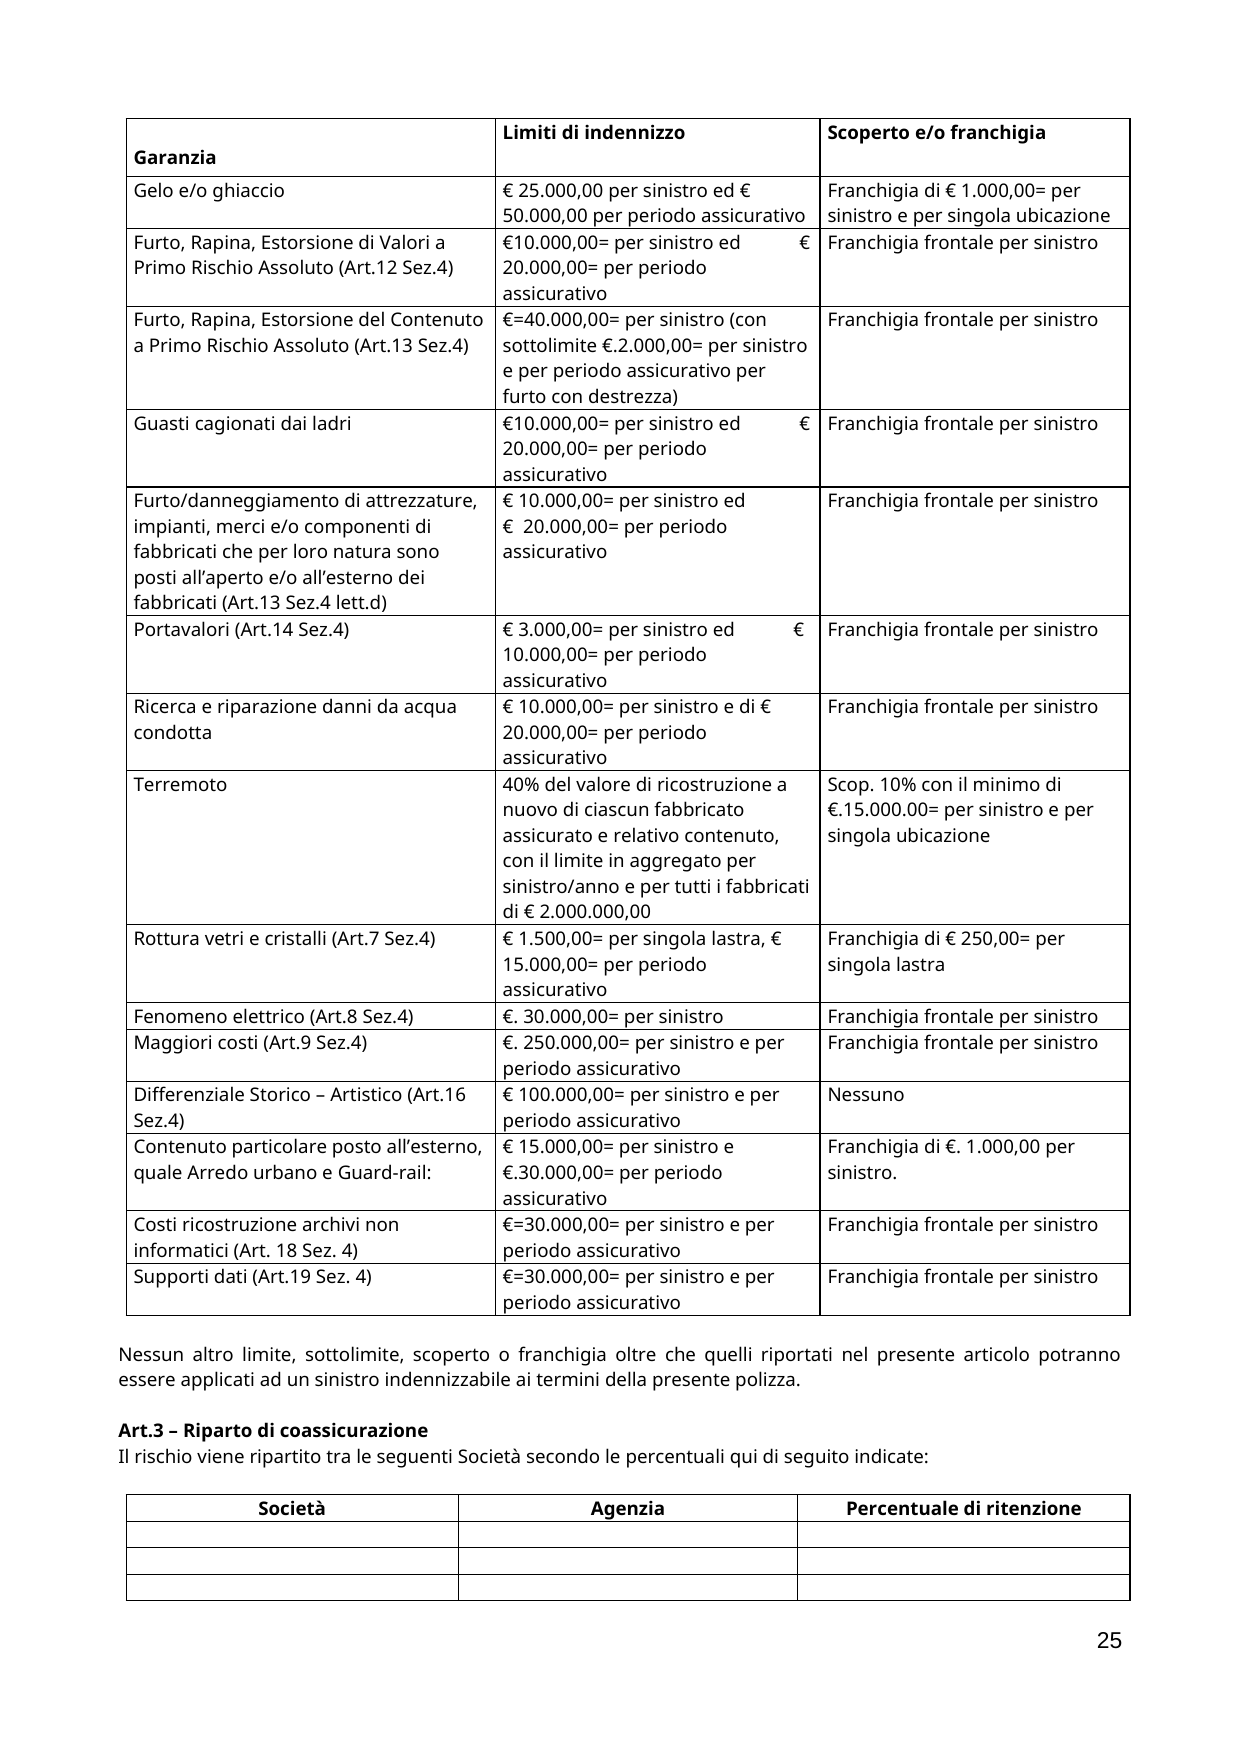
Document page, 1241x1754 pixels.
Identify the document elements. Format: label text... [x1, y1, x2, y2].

table_cell € 25.000,00 per sinistro ed € 50.000,00 per periodo assicurativo [496, 177, 819, 228]
table_cell [127, 1575, 458, 1600]
table_cell €=30.000,00= per sinistro e per periodo assicurativo [496, 1264, 819, 1314]
table_cell Franchigia frontale per sinistro [821, 410, 1129, 486]
table_cell Costi ricostruzione archivi non informatici (Art. 18 Sez. 4) [127, 1211, 495, 1262]
table_cell Furto, Rapina, Estorsione del Contenuto a Primo Rischio Assoluto (Art.13 Sez.4) [127, 307, 495, 409]
table_cell Franchigia frontale per sinistro [821, 616, 1129, 693]
table_cell Franchigia di € 1.000,00= per sinistro e per singola ubicazione [821, 177, 1129, 228]
table_cell Franchigia frontale per sinistro [821, 1211, 1129, 1262]
table_header Garanzia [127, 119, 495, 176]
table_cell Franchigia frontale per sinistro [821, 694, 1129, 770]
table_cell €=40.000,00= per sinistro (con sottolimite €.2.000,00= per sinistro e per periodo assicurativo per furto con destrezza) [496, 307, 819, 409]
table_cell [798, 1575, 1129, 1600]
table_cell Franchigia frontale per sinistro [821, 1264, 1129, 1314]
table_cell €=30.000,00= per sinistro e per periodo assicurativo [496, 1211, 819, 1262]
table_cell [459, 1575, 797, 1600]
table_cell Franchigia frontale per sinistro [821, 1030, 1129, 1081]
table_cell Furto, Rapina, Estorsione di Valori a Primo Rischio Assoluto (Art.12 Sez.4) [127, 229, 495, 306]
table_cell Ricerca e riparazione danni da acqua condotta [127, 694, 495, 770]
table_cell [459, 1548, 797, 1574]
table_header Limiti di indennizzo [496, 119, 819, 176]
table_cell Portavalori (Art.14 Sez.4) [127, 616, 495, 693]
table_cell Rottura vetri e cristalli (Art.7 Sez.4) [127, 925, 495, 1002]
table_header Percentuale di ritenzione [798, 1495, 1129, 1521]
table_cell Maggiori costi (Art.9 Sez.4) [127, 1030, 495, 1081]
table_cell Differenziale Storico – Artistico (Art.16 Sez.4) [127, 1082, 495, 1133]
table_cell [127, 1548, 458, 1574]
table_cell Nessuno [821, 1082, 1129, 1133]
table_header Società [127, 1495, 458, 1521]
text Nessun altro limite, sottolimite, scoperto o franchigia oltre che quelli riportati nel presente articolo potranno essere applicati ad un sinistro indennizzabile ai termini della presente polizza. [118, 1341, 1122, 1392]
table_cell Franchigia frontale per sinistro [821, 307, 1129, 409]
table_cell €10.000,00= per sinistro ed € 20.000,00= per periodo assicurativo [496, 229, 819, 306]
table_cell Contenuto particolare posto all’esterno, quale Arredo urbano e Guard-rail: [127, 1134, 495, 1210]
table_cell € 1.500,00= per singola lastra, € 15.000,00= per periodo assicurativo [496, 925, 819, 1002]
table_cell Terremoto [127, 771, 495, 924]
table_cell Furto/danneggiamento di attrezzature, impianti, merci e/o componenti di fabbricati che per loro natura sono posti all’aperto e/o all’esterno dei fabbricati (Art.13 Sez.4 lett.d) [127, 488, 495, 615]
table_cell € 10.000,00= per sinistro ed € 20.000,00= per periodo assicurativo [496, 488, 819, 615]
table_cell € 15.000,00= per sinistro e €.30.000,00= per periodo assicurativo [496, 1134, 819, 1210]
table_cell €. 30.000,00= per sinistro [496, 1003, 819, 1028]
table_cell [798, 1548, 1129, 1574]
table_cell Franchigia frontale per sinistro [821, 229, 1129, 306]
table_cell Supporti dati (Art.19 Sez. 4) [127, 1264, 495, 1314]
table_cell Scop. 10% con il minimo di €.15.000.00= per sinistro e per singola ubicazione [821, 771, 1129, 924]
table_cell [459, 1522, 797, 1547]
table_cell [127, 1522, 458, 1547]
table_cell Franchigia frontale per sinistro [821, 488, 1129, 615]
table_cell 40% del valore di ricostruzione a nuovo di ciascun fabbricato assicurato e relativo contenuto, con il limite in aggregato per sinistro/anno e per tutti i fabbricati di € 2.000.000,00 [496, 771, 819, 924]
table_cell Fenomeno elettrico (Art.8 Sez.4) [127, 1003, 495, 1028]
table_header Scoperto e/o franchigia [821, 119, 1129, 176]
table_header Agenzia [459, 1495, 797, 1521]
table_cell Franchigia di € 250,00= per singola lastra [821, 925, 1129, 1002]
table_cell €10.000,00= per sinistro ed € 20.000,00= per periodo assicurativo [496, 410, 819, 486]
table_cell [798, 1522, 1129, 1547]
table_cell Franchigia di €. 1.000,00 per sinistro. [821, 1134, 1129, 1210]
text Art.3 – Riparto di coassicurazione [118, 1418, 1122, 1443]
table_cell € 3.000,00= per sinistro ed € 10.000,00= per periodo assicurativo [496, 616, 819, 693]
table_cell Guasti cagionati dai ladri [127, 410, 495, 486]
table_cell €. 250.000,00= per sinistro e per periodo assicurativo [496, 1030, 819, 1081]
table_cell Franchigia frontale per sinistro [821, 1003, 1129, 1028]
table_cell Gelo e/o ghiaccio [127, 177, 495, 228]
table_cell € 100.000,00= per sinistro e per periodo assicurativo [496, 1082, 819, 1133]
table_cell € 10.000,00= per sinistro e di € 20.000,00= per periodo assicurativo [496, 694, 819, 770]
text Il rischio viene ripartito tra le seguenti Società secondo le percentuali qui di seguito indicate: [118, 1443, 1122, 1469]
